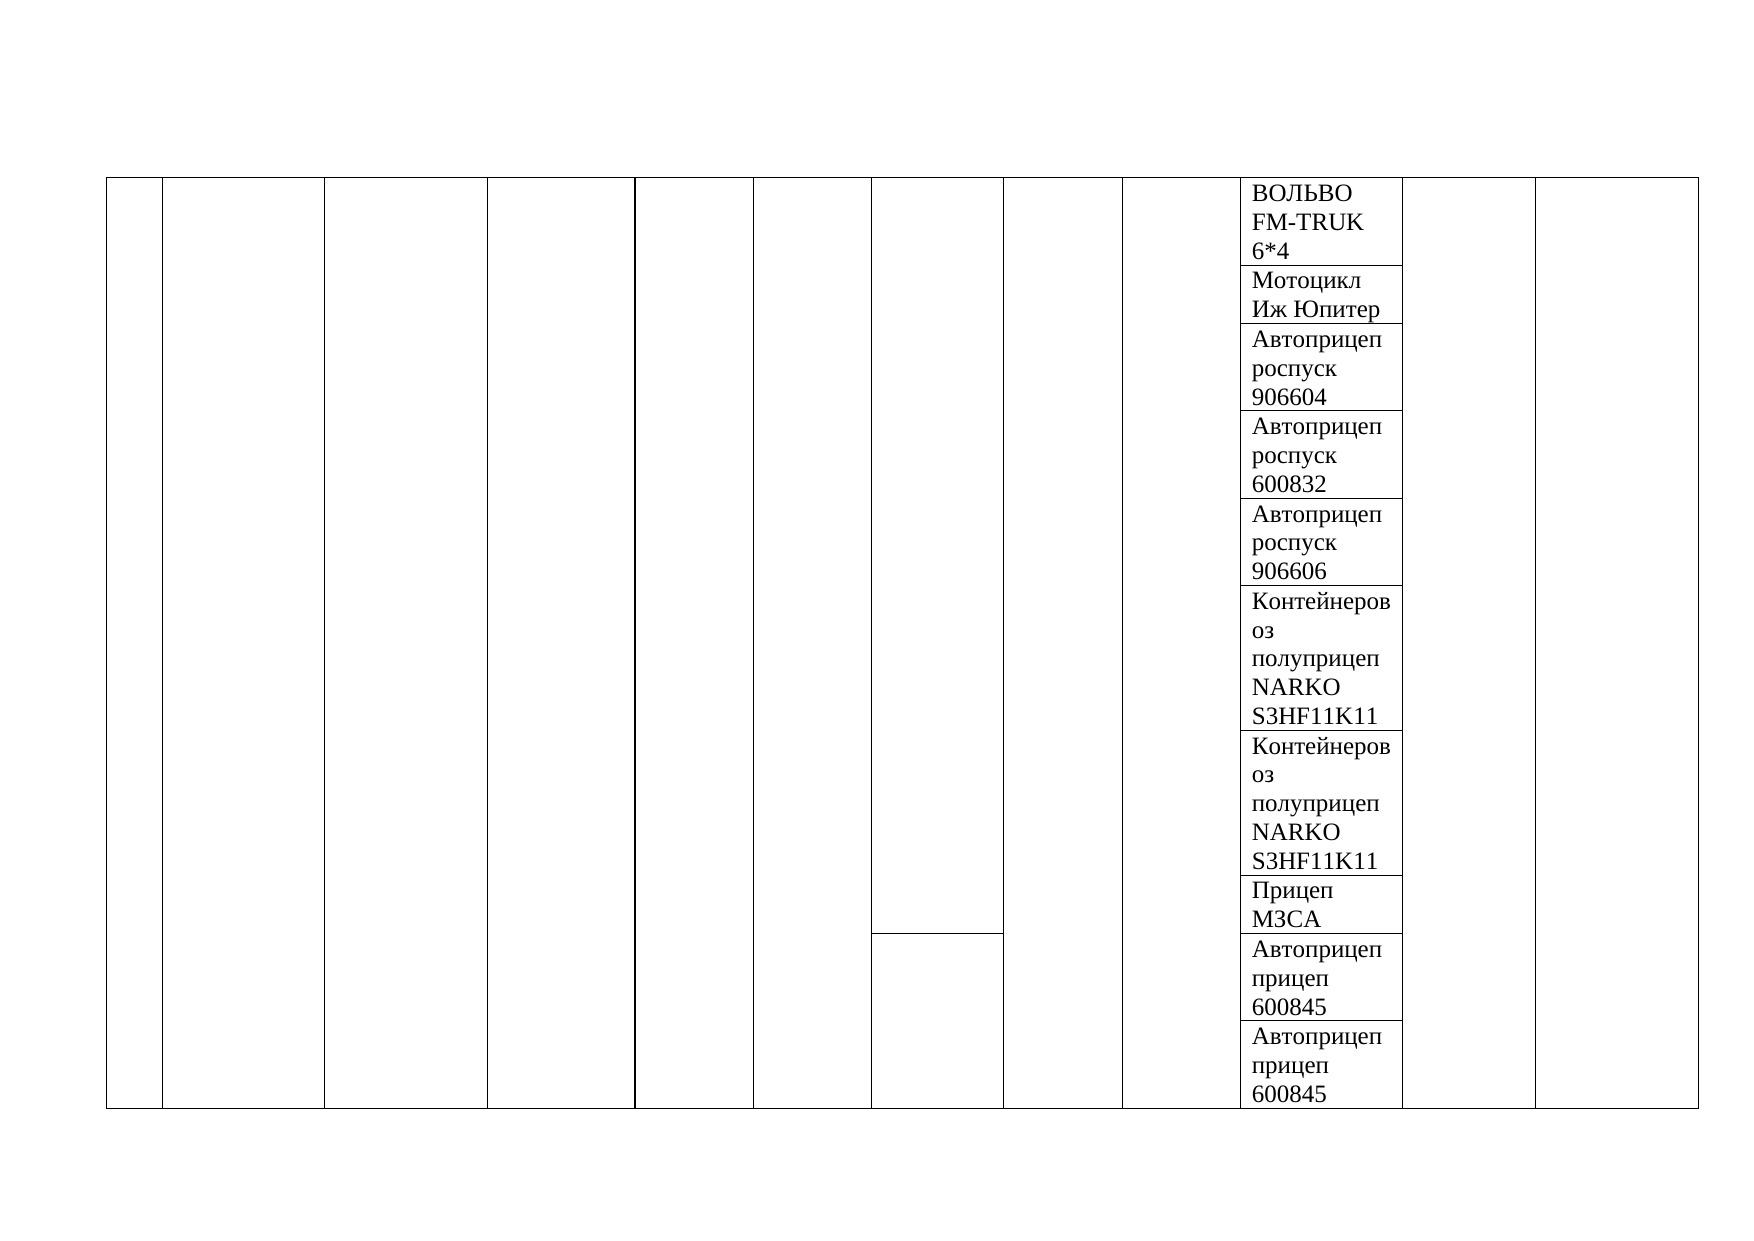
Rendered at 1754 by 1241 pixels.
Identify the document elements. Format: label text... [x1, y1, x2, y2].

table_cell ВОЛЬВО FM-TRUK 6*4 [1241, 178, 1402, 264]
table_cell Контейнеровоз полуприцеп NARKO S3HF11K11 [1241, 731, 1402, 874]
table_cell Автоприцеп прицеп 600845 [1241, 1021, 1402, 1108]
table_cell Прицеп МЗСА [1241, 876, 1402, 933]
table_cell Мотоцикл Иж Юпитер [1241, 266, 1402, 323]
table_cell Контейнеровоз полуприцеп NARKO S3HF11K11 [1241, 586, 1402, 730]
table_cell Автоприцеп роспуск 906604 [1241, 324, 1402, 410]
table_cell Автоприцеп роспуск 906606 [1241, 499, 1402, 585]
table_cell Автоприцеп прицеп 600845 [1241, 934, 1402, 1020]
table_cell [872, 934, 1003, 1108]
table_cell Автоприцеп роспуск 600832 [1241, 411, 1402, 498]
